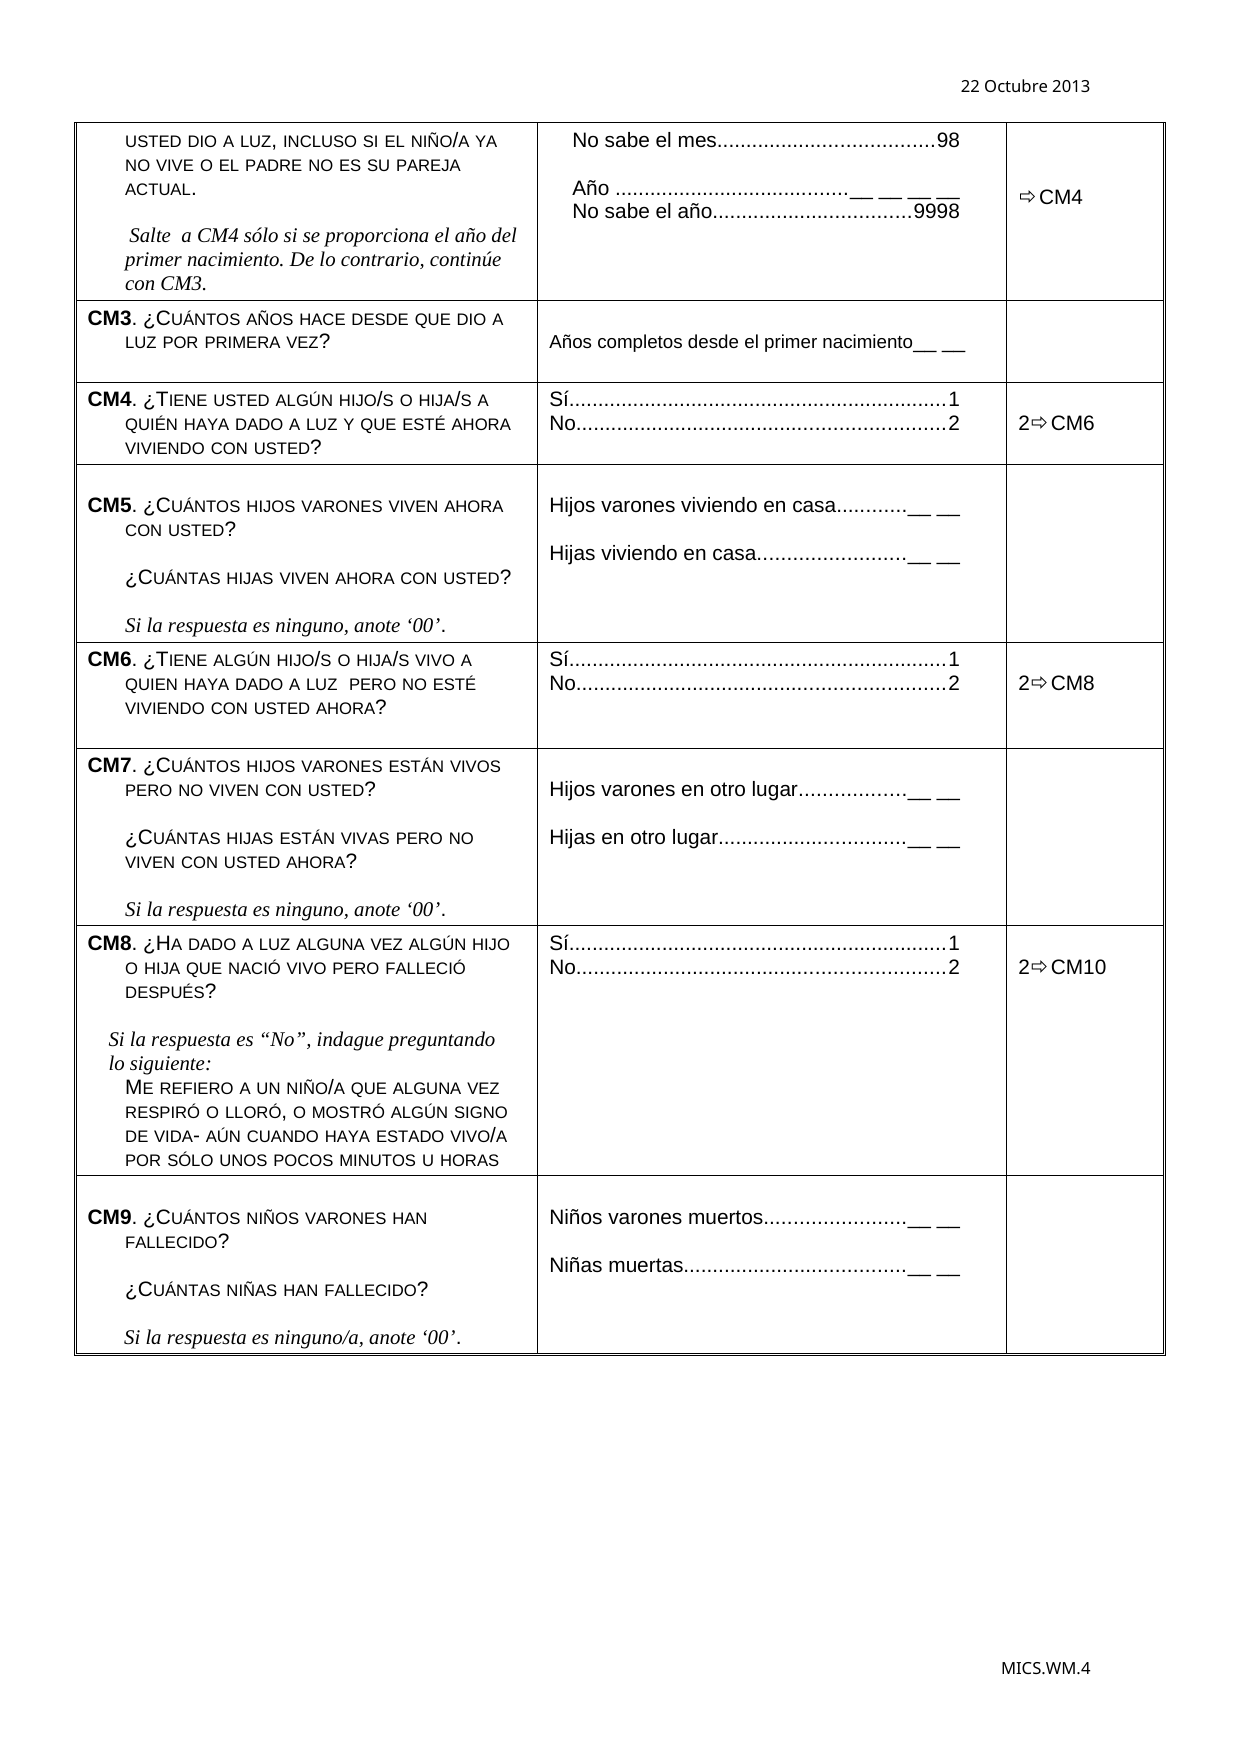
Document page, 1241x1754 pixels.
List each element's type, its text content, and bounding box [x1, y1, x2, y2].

table_cell CM5. ¿Cuántos hijos varones viven ahora con usted? ¿Cuántas hijas viven ahora con usted? Si la respuesta es ninguno, anote ‘00’. [77, 465, 537, 642]
table_cell CM4 [1007, 123, 1163, 300]
table_cell CM4. ¿Tiene usted algún hijo/s o hija/s a quién haya dado a luz y que esté ahora viviendo con usted? [77, 383, 537, 464]
table_cell 2CM10 [1007, 926, 1163, 1175]
table_cell Niños varones muertos __ __ Niñas muertas __ __ [538, 1176, 1006, 1353]
table_cell Sí. 1 No 2 [538, 926, 1006, 1175]
table_cell [1007, 749, 1163, 925]
table_cell Sí. 1 No 2 [538, 383, 1006, 464]
table_cell Hijos varones en otro lugar __ __ Hijas en otro lugar __ __ [538, 749, 1006, 925]
table_cell CM6. ¿Tiene algún hijo/s o hija/s vivo a quien haya dado a luz pero no esté viviendo con usted ahora? [77, 643, 537, 747]
table_cell Sí. 1 No 2 [538, 643, 1006, 747]
table_cell CM3. ¿Cuántos años hace desde que dio a luz por primera vez? [77, 301, 537, 382]
table_cell CM9. ¿Cuántos niños varones han fallecido? ¿Cuántas niñas han fallecido? Si la respuesta es ninguno/a, anote ‘00’. [77, 1176, 537, 1353]
table_cell 2CM6 [1007, 383, 1163, 464]
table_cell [77, 123, 537, 300]
table_cell Hijos varones viviendo en casa __ __ Hijas viviendo en casa __ __ [538, 465, 1006, 642]
table_cell 2CM8 [1007, 643, 1163, 747]
table_cell [1007, 465, 1163, 642]
table_cell CM7. ¿Cuántos hijos varones están vivos pero no viven con usted? ¿Cuántas hijas están vivas pero no viven con usted ahora? Si la respuesta es ninguno, anote ‘00’. [77, 749, 537, 925]
table_cell CM8. ¿Ha dado a luz alguna vez algún hijo o hija que nació vivo pero falleció después? Si la respuesta es “No”, indague preguntando lo siguiente: Me refiero a un niño/a que alguna vez respiró o lloró, o mostró algún signo de vida- aún cuando haya estado vivo/a por sólo unos pocos minutos u horas [77, 926, 537, 1175]
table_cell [538, 123, 1006, 300]
table_cell Años completos desde el primer nacimiento __ __ [538, 301, 1006, 382]
table_cell [1007, 301, 1163, 382]
table_cell [1007, 1176, 1163, 1353]
